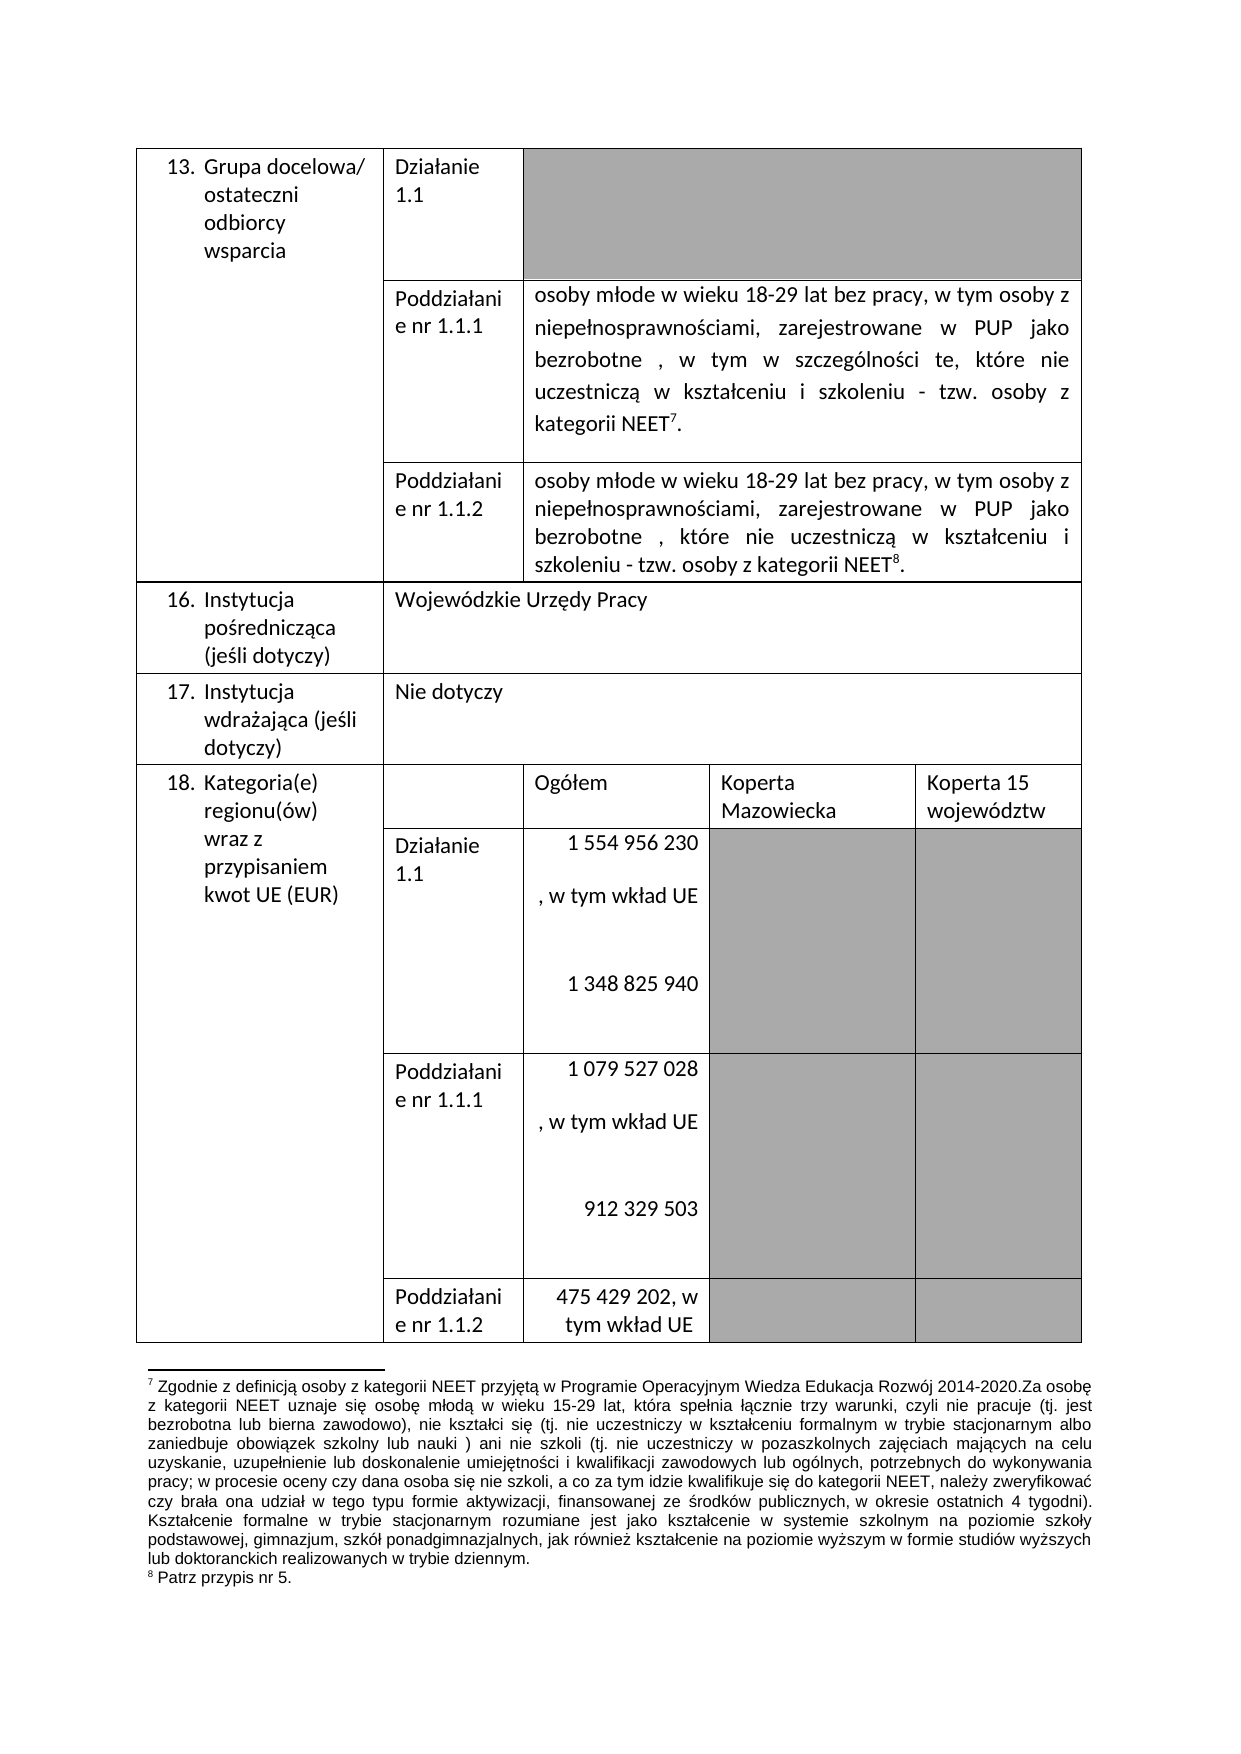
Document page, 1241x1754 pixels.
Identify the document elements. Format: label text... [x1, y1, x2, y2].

table_cell [916, 1279, 1081, 1342]
table_cell Ogółem [524, 765, 709, 827]
table_cell 1 554 956 230 , w tym wkład UE 1 348 825 940 [524, 829, 709, 1053]
table_cell [710, 1054, 915, 1278]
table_cell Koperta 15 województw [916, 765, 1081, 827]
table_cell Wojewódzkie Urzędy Pracy [384, 583, 1081, 673]
table_cell Grupa docelowa/ ostateczni odbiorcy wsparcia [137, 149, 383, 581]
table_cell [916, 1054, 1081, 1278]
table_cell Kategoria(e) regionu(ów) wraz z przypisaniem kwot UE (EUR) [137, 765, 383, 1342]
table_cell Instytucja wdrażająca (jeśli dotyczy) [137, 674, 383, 764]
table_cell [524, 149, 1081, 279]
table_cell osoby młode w wieku 18-29 lat bez pracy, w tym osoby z niepełnosprawnościami, zarejestrowane w PUP jako bezrobotne , w tym w szczególności te, które nie uczestniczą w kształceniu i szkoleniu - tzw. osoby z kategorii NEET. [524, 281, 1081, 462]
table_cell [384, 765, 523, 827]
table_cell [524, 1279, 709, 1342]
table_cell Instytucja pośrednicząca (jeśli dotyczy) [137, 583, 383, 673]
table_cell [710, 829, 915, 1053]
table_cell Koperta Mazowiecka [710, 765, 915, 827]
table_cell Poddziałanie nr 1.1.2 [384, 463, 523, 581]
table_cell osoby młode w wieku 18-29 lat bez pracy, w tym osoby z niepełnosprawnościami, zarejestrowane w PUP jako bezrobotne , które nie uczestniczą w kształceniu i szkoleniu - tzw. osoby z kategorii NEET. [524, 463, 1081, 581]
table_cell Poddziałanie nr 1.1.1 [384, 281, 523, 462]
table_cell [710, 1279, 915, 1342]
table_cell 1 079 527 028 , w tym wkład UE 912 329 503 [524, 1054, 709, 1278]
table_cell [916, 829, 1081, 1053]
table_cell Działanie 1.1 [384, 149, 523, 279]
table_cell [384, 1279, 523, 1342]
table_cell Działanie 1.1 [384, 829, 523, 1053]
table_cell Poddziałanie nr 1.1.1 [384, 1054, 523, 1278]
table_cell Nie dotyczy [384, 674, 1081, 764]
